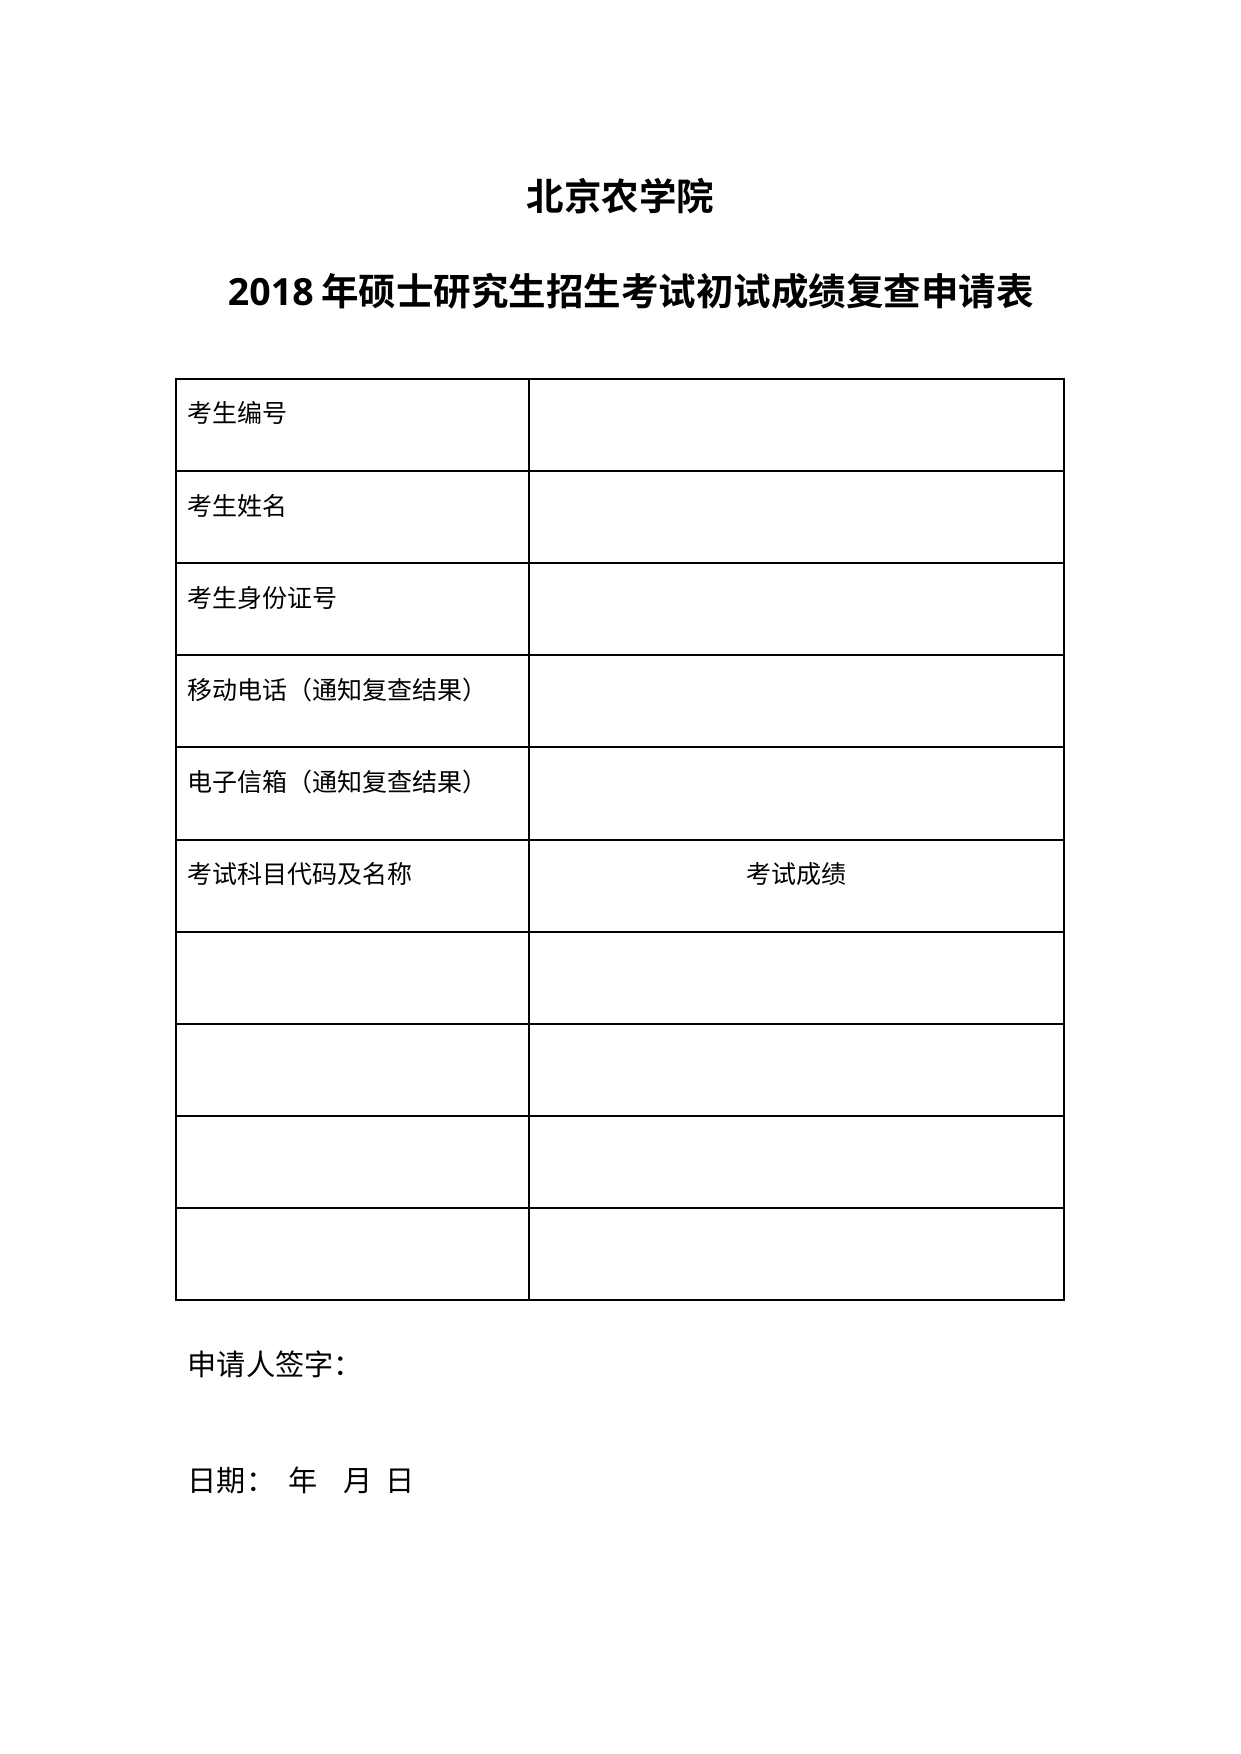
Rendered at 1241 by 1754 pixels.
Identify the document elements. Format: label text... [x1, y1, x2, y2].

text 日期： 年 月 日 [187, 1446, 1053, 1511]
table_cell 考试成绩 [530, 841, 1063, 931]
table_cell [530, 933, 1063, 1023]
table_cell [177, 1117, 528, 1207]
table_cell [530, 1025, 1063, 1115]
table_cell [177, 1209, 528, 1299]
table_header [530, 380, 1063, 470]
table_cell 考试科目代码及名称 [177, 841, 528, 931]
text 申请人签字： [187, 1331, 1053, 1396]
table_cell [177, 933, 528, 1023]
table_cell 考生身份证号 [177, 564, 528, 654]
table_cell [530, 1117, 1063, 1207]
table_header 考生编号 [177, 380, 528, 470]
table_cell [530, 748, 1063, 838]
table_cell 考生姓名 [177, 472, 528, 562]
table_cell [530, 1209, 1063, 1299]
table_cell [530, 564, 1063, 654]
table_cell [530, 472, 1063, 562]
table_cell 电子信箱（通知复查结果） [177, 748, 528, 838]
table_cell 移动电话（通知复查结果） [177, 656, 528, 746]
table_cell [177, 1025, 528, 1115]
text 2018年硕士研究生招生考试初试成绩复查申请表 [187, 256, 1053, 321]
table_cell [530, 656, 1063, 746]
text 北京农学院 [187, 162, 1053, 227]
